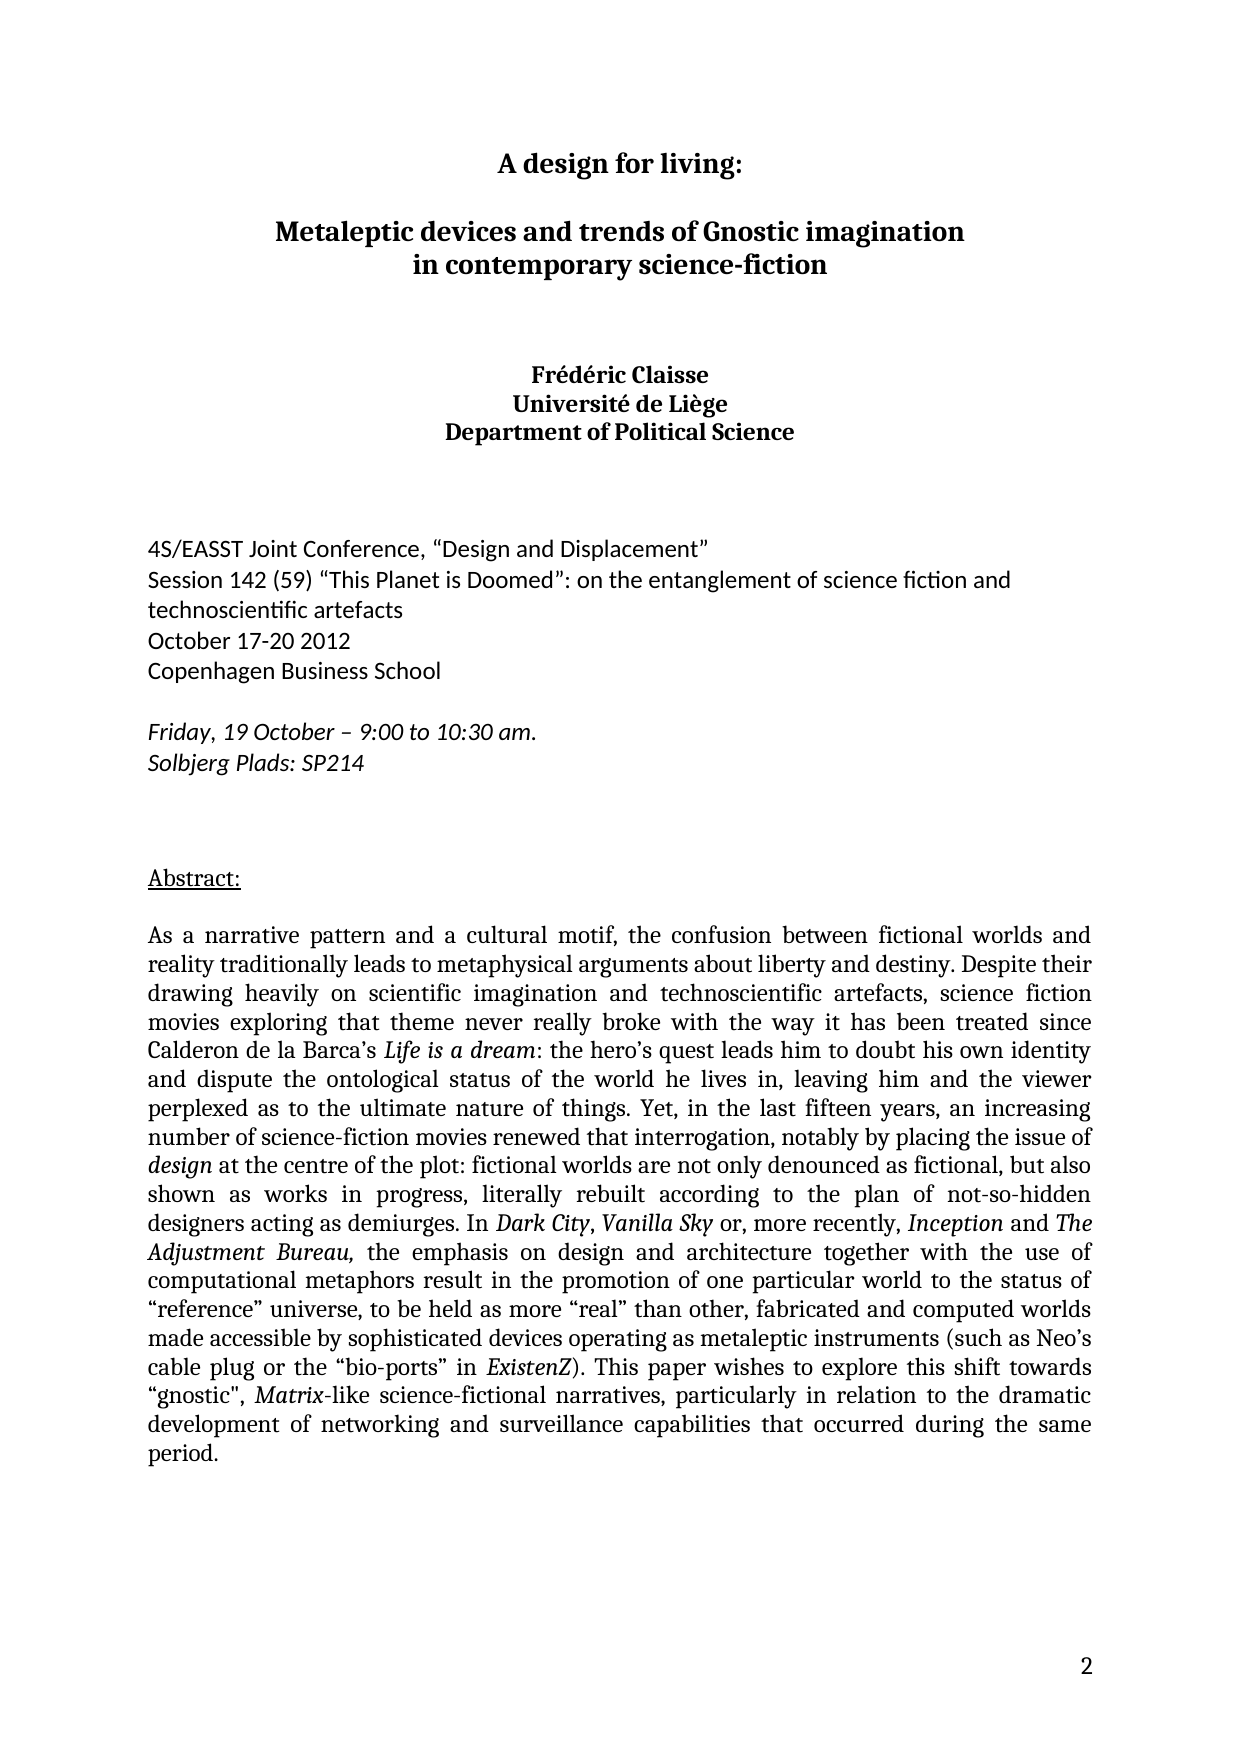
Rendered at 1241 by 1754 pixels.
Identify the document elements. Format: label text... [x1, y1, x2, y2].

text Frédéric Claisse [148, 361, 1093, 389]
text Department of Political Science [148, 418, 1093, 447]
text October 17-20 2012 [148, 625, 1093, 655]
text Solbjerg Plads: SP214 [148, 747, 1093, 777]
text Copenhagen Business School [148, 655, 1093, 686]
text A design for living: [148, 148, 1093, 181]
text Friday, 19 October – 9:00 to 10:30 am. [148, 716, 1093, 747]
text Abstract: [148, 864, 1093, 892]
text in contemporary science-fiction [148, 248, 1093, 282]
text 4S/EASST Joint Conference, “Design and Displacement” [148, 533, 1093, 564]
text Metaleptic devices and trends of Gnostic imagination [148, 215, 1093, 248]
text Session 142 (59) “This Planet is Doomed”: on the entanglement of science fiction and technoscientific artefacts [148, 564, 1093, 625]
text As a narrative pattern and a cultural motif, the confusion between fictional worlds and reality traditionally leads to metaphysical arguments about liberty and destiny. Despite their drawing heavily on scientific imagination and technoscientific artefacts, science fiction movies exploring that theme never really broke with the way it has been treated since Calderon de la Barca’s Life is a dream: the hero’s quest leads him to doubt his own identity and dispute the ontological status of the world he lives in, leaving him and the viewer perplexed as to the ultimate nature of things. Yet, in the last fifteen years, an increasing number of science-fiction movies renewed that interrogation, notably by placing the issue of design at the centre of the plot: fictional worlds are not only denounced as fictional, but also shown as works in progress, literally rebuilt according to the plan of not-so-hidden designers acting as demiurges. In Dark City, Vanilla Sky or, more recently, Inception and The Adjustment Bureau, the emphasis on design and architecture together with the use of computational metaphors result in the promotion of one particular world to the status of “reference” universe, to be held as more “real” than other, fabricated and computed worlds made accessible by sophisticated devices operating as metaleptic instruments (such as Neo’s cable plug or the “bio-ports” in ExistenZ). This paper wishes to explore this shift towards “gnostic", Matrix-like science-fictional narratives, particularly in relation to the dramatic development of networking and surveillance capabilities that occurred during the same period. [148, 921, 1093, 1467]
text Université de Liège [148, 389, 1093, 418]
